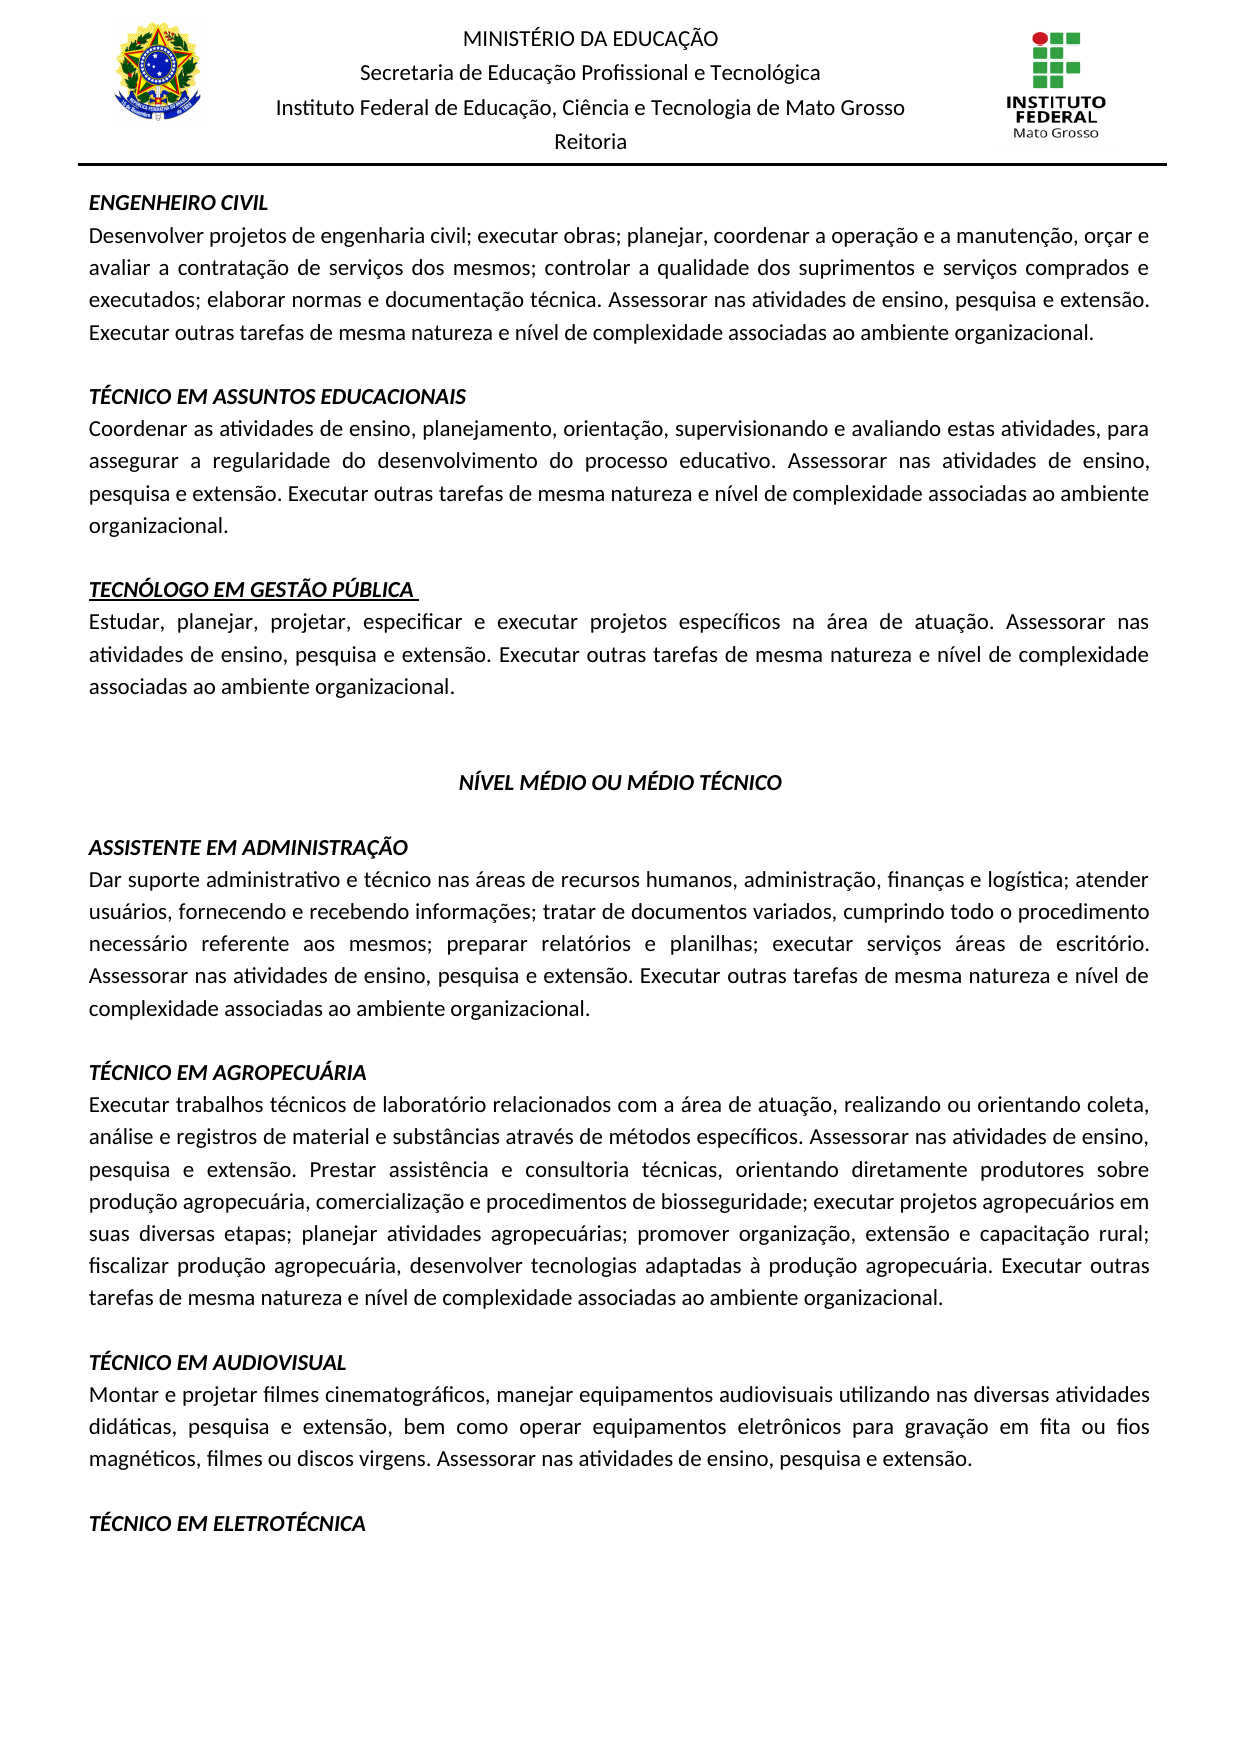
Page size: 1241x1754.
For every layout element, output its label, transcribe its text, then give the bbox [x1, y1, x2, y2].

picture [993, 22, 1119, 150]
text TÉCNICO EM ELETROTÉCNICA [89, 1509, 1152, 1537]
text Dar suporte administrativo e técnico nas áreas de recursos humanos, administração, finanças e logística; atender usuários, fornecendo e recebendo informações; tratar de documentos variados, cumprindo todo o procedimento necessário referente aos mesmos; preparar relatórios e planilhas; executar serviços áreas de escritório. Assessorar nas atividades de ensino, pesquisa e extensão. Executar outras tarefas de mesma natureza e nível de complexidade associadas ao ambiente organizacional. [89, 865, 1152, 1022]
text NÍVEL MÉDIO OU MÉDIO TÉCNICO [89, 768, 1152, 796]
text Coordenar as atividades de ensino, planejamento, orientação, supervisionando e avaliando estas atividades, para assegurar a regularidade do desenvolvimento do processo educativo. Assessorar nas atividades de ensino, pesquisa e extensão. Executar outras tarefas de mesma natureza e nível de complexidade associadas ao ambiente organizacional. [89, 414, 1152, 539]
text TECNÓLOGO EM GESTÃO PÚBLICA [89, 575, 1152, 603]
text TÉCNICO EM AGROPECUÁRIA [89, 1058, 1152, 1086]
text TÉCNICO EM AUDIOVISUAL [89, 1348, 1152, 1376]
text ENGENHEIRO CIVIL [89, 188, 1152, 216]
text Montar e projetar filmes cinematográficos, manejar equipamentos audiovisuais utilizando nas diversas atividades didáticas, pesquisa e extensão, bem como operar equipamentos eletrônicos para gravação em fita ou fios magnéticos, filmes ou discos virgens. Assessorar nas atividades de ensino, pesquisa e extensão. [89, 1380, 1152, 1472]
text Estudar, planejar, projetar, especificar e executar projetos específicos na área de atuação. Assessorar nas atividades de ensino, pesquisa e extensão. Executar outras tarefas de mesma natureza e nível de complexidade associadas ao ambiente organizacional. [89, 607, 1152, 700]
text TÉCNICO EM ASSUNTOS EDUCACIONAIS [89, 382, 1152, 410]
picture [113, 22, 201, 122]
text Desenvolver projetos de engenharia civil; executar obras; planejar, coordenar a operação e a manutenção, orçar e avaliar a contratação de serviços dos mesmos; controlar a qualidade dos suprimentos e serviços comprados e executados; elaborar normas e documentação técnica. Assessorar nas atividades de ensino, pesquisa e extensão. Executar outras tarefas de mesma natureza e nível de complexidade associadas ao ambiente organizacional. [89, 221, 1152, 346]
text Executar trabalhos técnicos de laboratório relacionados com a área de atuação, realizando ou orientando coleta, análise e registros de material e substâncias através de métodos específicos. Assessorar nas atividades de ensino, pesquisa e extensão. Prestar assistência e consultoria técnicas, orientando diretamente produtores sobre produção agropecuária, comercialização e procedimentos de biosseguridade; executar projetos agropecuários em suas diversas etapas; planejar atividades agropecuárias; promover organização, extensão e capacitação rural; fiscalizar produção agropecuária, desenvolver tecnologias adaptadas à produção agropecuária. Executar outras tarefas de mesma natureza e nível de complexidade associadas ao ambiente organizacional. [89, 1090, 1152, 1311]
text ASSISTENTE EM ADMINISTRAÇÃO [89, 833, 1152, 861]
